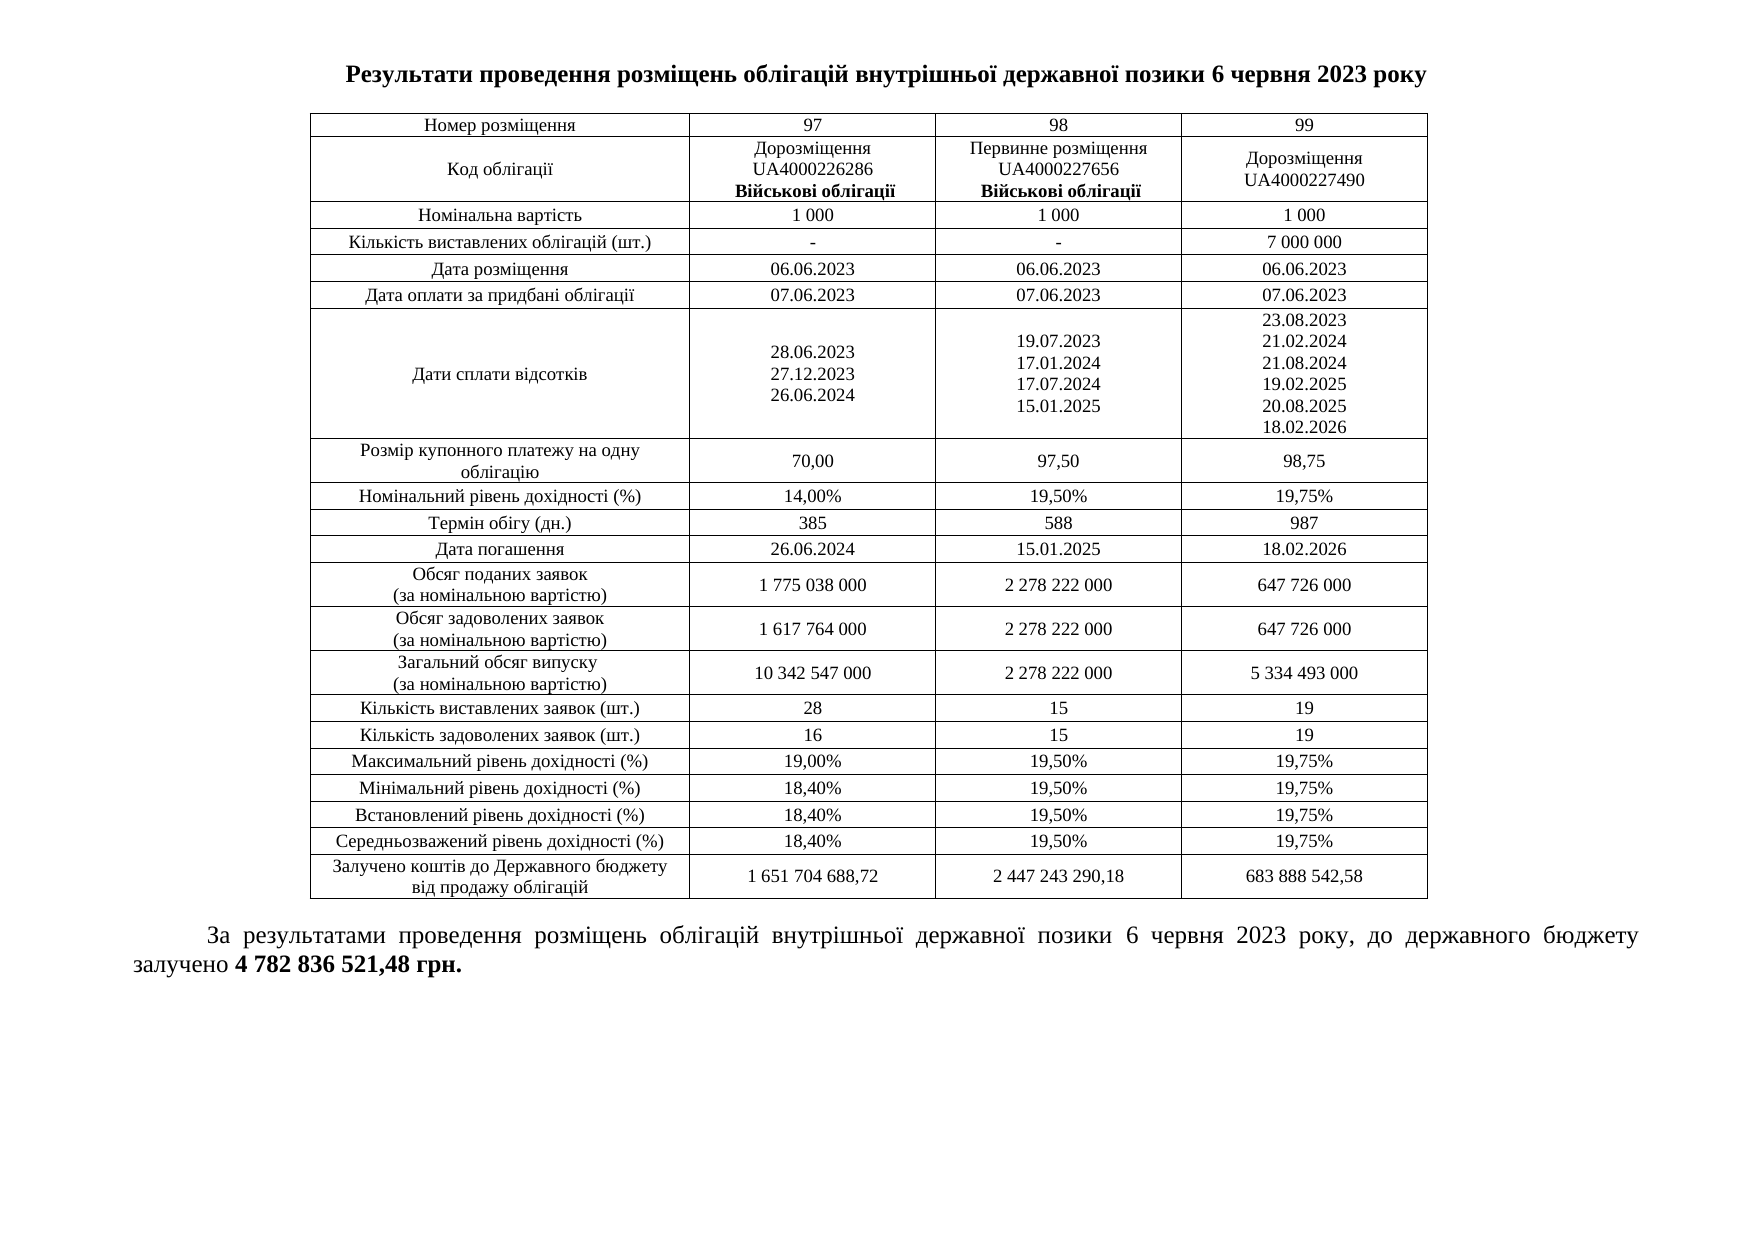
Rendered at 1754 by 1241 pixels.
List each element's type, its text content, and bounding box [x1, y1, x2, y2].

table_cell Залучено коштів до Державного бюджету від продажу облігацій [311, 855, 689, 898]
table_cell 15 [936, 722, 1181, 747]
table_cell Обсяг задоволених заявок (за номінальною вартістю) [311, 607, 689, 650]
table_header Номер розміщення [311, 114, 689, 136]
table_cell Мінімальний рівень дохідності (%) [311, 775, 689, 801]
table_cell 19,75% [1182, 749, 1427, 774]
table_cell 07.06.2023 [690, 282, 935, 307]
table_cell 97,50 [936, 439, 1181, 482]
table_cell 19,50% [936, 802, 1181, 827]
table_cell Номінальний рівень дохідності (%) [311, 483, 689, 509]
table_cell 1 000 [936, 202, 1181, 228]
table_cell 19,50% [936, 483, 1181, 509]
table_cell Дати сплати відсотків [311, 309, 689, 438]
table_cell 07.06.2023 [1182, 282, 1427, 307]
table_cell 19.07.2023 17.01.2024 17.07.2024 15.01.2025 [936, 309, 1181, 438]
table_cell 19 [1182, 722, 1427, 747]
table_cell Дата оплати за придбані облігації [311, 282, 689, 307]
table_cell Загальний обсяг випуску (за номінальною вартістю) [311, 651, 689, 694]
table_header 97 [690, 114, 935, 136]
table_cell 15.01.2025 [936, 536, 1181, 562]
table_cell 15 [936, 695, 1181, 721]
table_cell 19 [1182, 695, 1427, 721]
table_cell 19,75% [1182, 483, 1427, 509]
table_cell - [936, 229, 1181, 254]
table_header 99 [1182, 114, 1427, 136]
table_cell 19,75% [1182, 775, 1427, 801]
table_cell 19,75% [1182, 828, 1427, 854]
table_cell 06.06.2023 [936, 255, 1181, 281]
table_cell Максимальний рівень дохідності (%) [311, 749, 689, 774]
table_cell 683 888 542,58 [1182, 855, 1427, 898]
table_cell 19,75% [1182, 802, 1427, 827]
table_cell 26.06.2024 [690, 536, 935, 562]
table_cell 19,50% [936, 828, 1181, 854]
table_cell 647 726 000 [1182, 607, 1427, 650]
table_header 98 [936, 114, 1181, 136]
table_cell Встановлений рівень дохідності (%) [311, 802, 689, 827]
table_cell 2 278 222 000 [936, 651, 1181, 694]
table_cell Номінальна вартість [311, 202, 689, 228]
text За результатами проведення розміщень облігацій внутрішньої державної позики , до державного бюджету залучено 4 782 836 521,48 грн. [133, 920, 1639, 978]
table_cell 06.06.2023 [690, 255, 935, 281]
table_cell Кількість виставлених заявок (шт.) [311, 695, 689, 721]
table_cell 18,40% [690, 828, 935, 854]
table_cell 1 651 704 688,72 [690, 855, 935, 898]
table_cell 16 [690, 722, 935, 747]
table_cell Код облігації [311, 137, 689, 201]
table_cell 647 726 000 [1182, 563, 1427, 606]
table_cell 06.06.2023 [1182, 255, 1427, 281]
table_cell Кількість виставлених облігацій (шт.) [311, 229, 689, 254]
table_cell 2 447 243 290,18 [936, 855, 1181, 898]
table_cell Дата погашення [311, 536, 689, 562]
table_cell Середньозважений рівень дохідності (%) [311, 828, 689, 854]
table_cell Обсяг поданих заявок (за номінальною вартістю) [311, 563, 689, 606]
table_cell 14,00% [690, 483, 935, 509]
table_cell 19,50% [936, 775, 1181, 801]
table_cell 10 342 547 000 [690, 651, 935, 694]
table_cell 1 775 038 000 [690, 563, 935, 606]
table_cell 1 000 [1182, 202, 1427, 228]
table_cell 18,40% [690, 802, 935, 827]
table_cell 07.06.2023 [936, 282, 1181, 307]
table_cell Кількість задоволених заявок (шт.) [311, 722, 689, 747]
table_cell 385 [690, 510, 935, 535]
table_cell 1 000 [690, 202, 935, 228]
table_cell Термін обігу (дн.) [311, 510, 689, 535]
table_cell Дорозміщення UA4000226286 Військові облігації [690, 137, 935, 201]
table_cell 987 [1182, 510, 1427, 535]
table_cell 28.06.2023 27.12.2023 26.06.2024 [690, 309, 935, 438]
table_cell 70,00 [690, 439, 935, 482]
table_cell 19,00% [690, 749, 935, 774]
table_cell 18,40% [690, 775, 935, 801]
table_cell 18.02.2026 [1182, 536, 1427, 562]
text Результати проведення розміщень облігацій внутрішньої державної позики [133, 59, 1639, 88]
table_cell 19,50% [936, 749, 1181, 774]
table_cell 7 000 000 [1182, 229, 1427, 254]
table_cell 28 [690, 695, 935, 721]
table_cell - [690, 229, 935, 254]
table_cell 2 278 222 000 [936, 607, 1181, 650]
table_cell Дата розміщення [311, 255, 689, 281]
table_cell 5 334 493 000 [1182, 651, 1427, 694]
table_cell 588 [936, 510, 1181, 535]
table_cell Дорозміщення UA4000227490 [1182, 137, 1427, 201]
table_cell 1 617 764 000 [690, 607, 935, 650]
table_cell 98,75 [1182, 439, 1427, 482]
table_cell Первинне розміщення UA4000227656 Військові облігації [936, 137, 1181, 201]
table_cell 23.08.2023 21.02.2024 21.08.2024 19.02.2025 20.08.2025 18.02.2026 [1182, 309, 1427, 438]
table_cell Розмір купонного платежу на одну облігацію [311, 439, 689, 482]
table_cell 2 278 222 000 [936, 563, 1181, 606]
